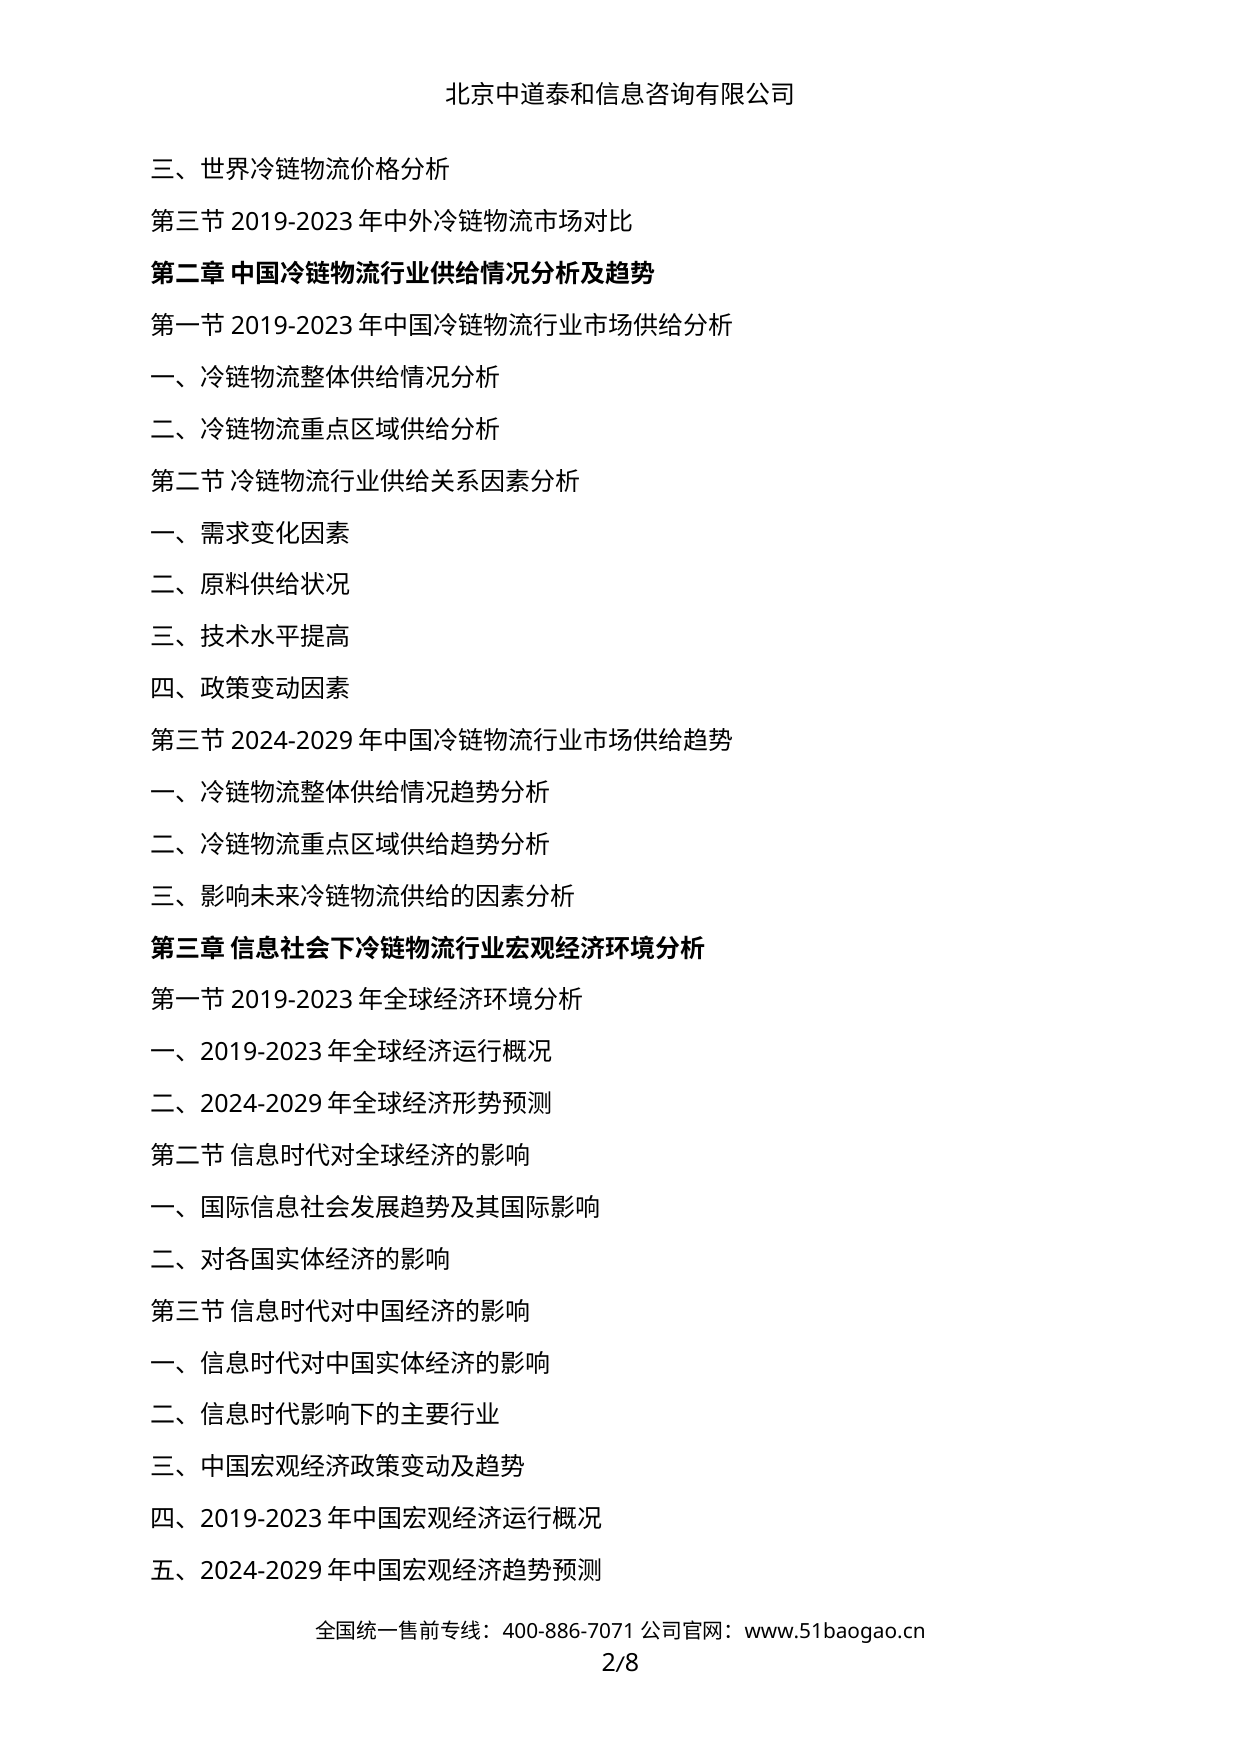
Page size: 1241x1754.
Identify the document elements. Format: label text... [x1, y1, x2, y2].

text 三、世界冷链物流价格分析 [150, 150, 1090, 186]
text 第三节 2024-2029年中国冷链物流行业市场供给趋势 [150, 721, 1090, 757]
text 第三章 信息社会下冷链物流行业宏观经济环境分析 [150, 928, 1090, 964]
text 三、技术水平提高 [150, 617, 1090, 653]
text 一、国际信息社会发展趋势及其国际影响 [150, 1187, 1090, 1224]
text 一、需求变化因素 [150, 513, 1090, 549]
text 一、冷链物流整体供给情况趋势分析 [150, 772, 1090, 809]
text 第一节 2019-2023年中国冷链物流行业市场供给分析 [150, 306, 1090, 342]
text 一、2019-2023年全球经济运行概况 [150, 1032, 1090, 1068]
text 四、2019-2023年中国宏观经济运行概况 [150, 1499, 1090, 1535]
text 第二章 中国冷链物流行业供给情况分析及趋势 [150, 254, 1090, 290]
text 二、对各国实体经济的影响 [150, 1239, 1090, 1276]
text 一、信息时代对中国实体经济的影响 [150, 1343, 1090, 1379]
text 四、政策变动因素 [150, 669, 1090, 705]
text 第二节 冷链物流行业供给关系因素分析 [150, 461, 1090, 497]
text 三、中国宏观经济政策变动及趋势 [150, 1447, 1090, 1483]
text 二、冷链物流重点区域供给趋势分析 [150, 824, 1090, 861]
text 二、冷链物流重点区域供给分析 [150, 409, 1090, 446]
text 第一节 2019-2023年全球经济环境分析 [150, 980, 1090, 1016]
text 第二节 信息时代对全球经济的影响 [150, 1136, 1090, 1172]
text 第三节 2019-2023年中外冷链物流市场对比 [150, 202, 1090, 238]
text 三、影响未来冷链物流供给的因素分析 [150, 876, 1090, 912]
text 二、2024-2029年全球经济形势预测 [150, 1084, 1090, 1120]
text 一、冷链物流整体供给情况分析 [150, 357, 1090, 394]
text 二、原料供给状况 [150, 565, 1090, 601]
text 五、2024-2029年中国宏观经济趋势预测 [150, 1551, 1090, 1587]
text 二、信息时代影响下的主要行业 [150, 1395, 1090, 1431]
text 第三节 信息时代对中国经济的影响 [150, 1291, 1090, 1327]
